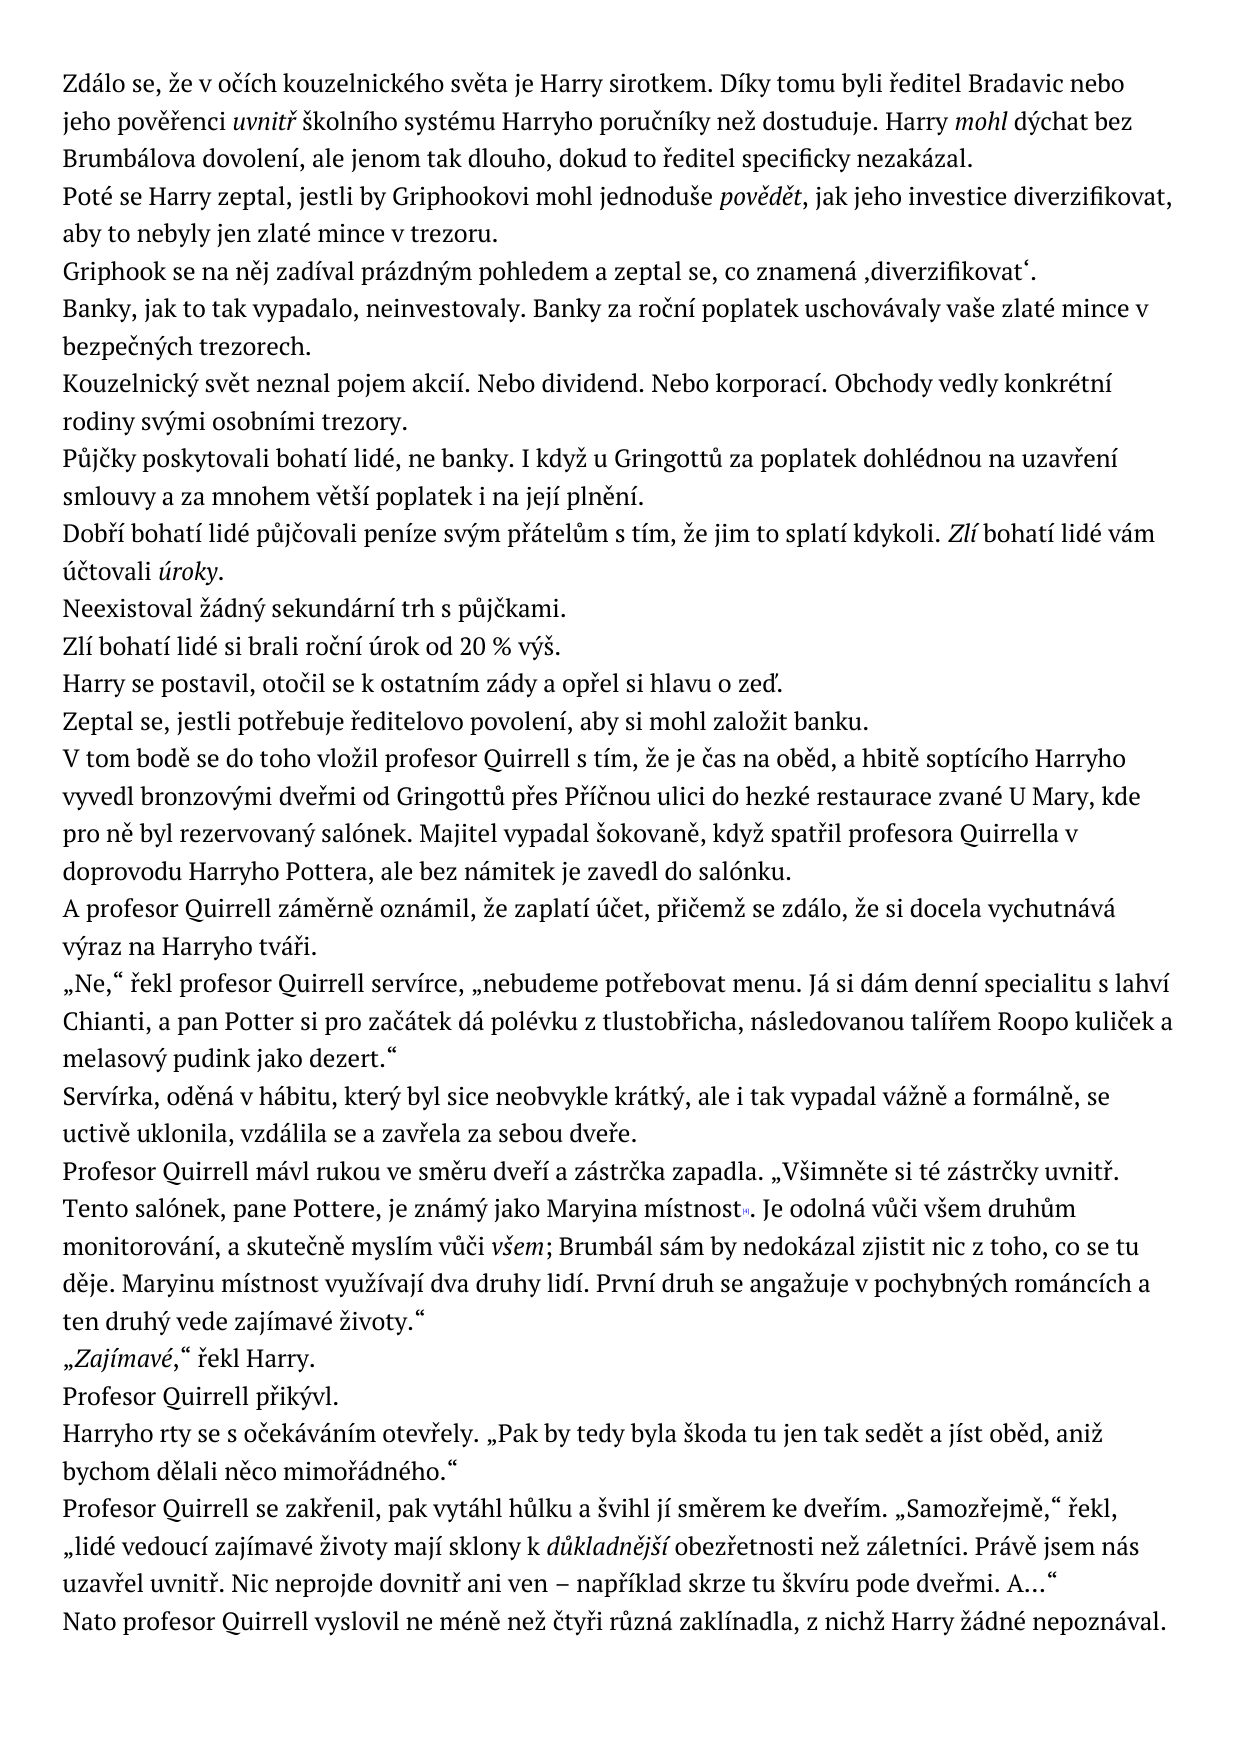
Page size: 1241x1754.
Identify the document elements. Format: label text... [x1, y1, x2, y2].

text Harryho rty se s očekáváním otevřely. „Pak by tedy byla škoda tu jen tak sedět a jíst oběd, aniž bychom dělali něco mimořádného.“ [62, 1412, 1178, 1487]
text Neexistoval žádný sekundární trh s půjčkami. [62, 587, 1178, 625]
text V tom bodě se do toho vložil profesor Quirrell s tím, že je čas na oběd, a hbitě soptícího Harryho vyvedl bronzovými dveřmi od Gringottů přes Příčnou ulici do hezké restaurace zvané U Mary, kde pro ně byl rezervovaný salónek. Majitel vypadal šokovaně, když spatřil profesora Quirrella v doprovodu Harryho Pottera, ale bez námitek je zavedl do salónku. [62, 737, 1178, 887]
text Zdálo se, že v očích kouzelnického světa je Harry sirotkem. Díky tomu byli ředitel Bradavic nebo jeho pověřenci uvnitř školního systému Harryho poručníky než dostuduje. Harry mohl dýchat bez Brumbálova dovolení, ale jenom tak dlouho, dokud to ředitel specificky nezakázal. [62, 62, 1178, 175]
text Zlí bohatí lidé si brali roční úrok od 20 % výš. [62, 625, 1178, 662]
text „Ne,“ řekl profesor Quirrell servírce, „nebudeme potřebovat menu. Já si dám denní specialitu s lahví Chianti, a pan Potter si pro začátek dá polévku z tlustobřicha, následovanou talířem Roopo kuliček a melasový pudink jako dezert.“ [62, 962, 1178, 1075]
text Banky, jak to tak vypadalo, neinvestovaly. Banky za roční poplatek uschovávaly vaše zlaté mince v bezpečných trezorech. [62, 287, 1178, 362]
text „Zajímavé,“ řekl Harry. [62, 1337, 1178, 1375]
text Kouzelnický svět neznal pojem akcií. Nebo dividend. Nebo korporací. Obchody vedly konkrétní rodiny svými osobními trezory. [62, 362, 1178, 437]
text A profesor Quirrell záměrně oznámil, že zaplatí účet, přičemž se zdálo, že si docela vychutnává výraz na Harryho tváři. [62, 887, 1178, 962]
text Zeptal se, jestli potřebuje ředitelovo povolení, aby si mohl založit banku. [62, 700, 1178, 737]
text Profesor Quirrell se zakřenil, pak vytáhl hůlku a švihl jí směrem ke dveřím. „Samozřejmě,“ řekl, „lidé vedoucí zajímavé životy mají sklony k důkladnější obezřetnosti než záletníci. Právě jsem nás uzavřel uvnitř. Nic neprojde dovnitř ani ven ⁠– například skrze tu škvíru pode dveřmi. A…“ [62, 1487, 1178, 1600]
text Servírka, oděná v hábitu, který byl sice neobvykle krátký, ale i tak vypadal vážně a formálně, se uctivě uklonila, vzdálila se a zavřela za sebou dveře. [62, 1075, 1178, 1150]
text Dobří bohatí lidé půjčovali peníze svým přátelům s tím, že jim to splatí kdykoli. Zlí bohatí lidé vám účtovali úroky. [62, 512, 1178, 587]
text Profesor Quirrell mávl rukou ve směru dveří a zástrčka zapadla. „Všimněte si té zástrčky uvnitř. Tento salónek, pane Pottere, je známý jako Maryina místnost[4]. Je odolná vůči všem druhům monitorování, a skutečně myslím vůči všem; Brumbál sám by nedokázal zjistit nic z toho, co se tu děje. Maryinu místnost využívají dva druhy lidí. První druh se angažuje v pochybných románcích a ten druhý vede zajímavé životy.“ [62, 1150, 1178, 1337]
text Poté se Harry zeptal, jestli by Griphookovi mohl jednoduše povědět, jak jeho investice diverzifikovat, aby to nebyly jen zlaté mince v trezoru. [62, 175, 1178, 250]
text Nato profesor Quirrell vyslovil ne méně než čtyři různá zaklínadla, z nichž Harry žádné nepoznával. [62, 1600, 1178, 1637]
text Griphook se na něj zadíval prázdným pohledem a zeptal se, co znamená ‚diverzifikovat‘. [62, 250, 1178, 287]
text Harry se postavil, otočil se k ostatním zády a opřel si hlavu o zeď. [62, 662, 1178, 700]
text Půjčky poskytovali bohatí lidé, ne banky. I když u Gringottů za poplatek dohlédnou na uzavření smlouvy a za mnohem větší poplatek i na její plnění. [62, 437, 1178, 512]
text Profesor Quirrell přikývl. [62, 1375, 1178, 1412]
